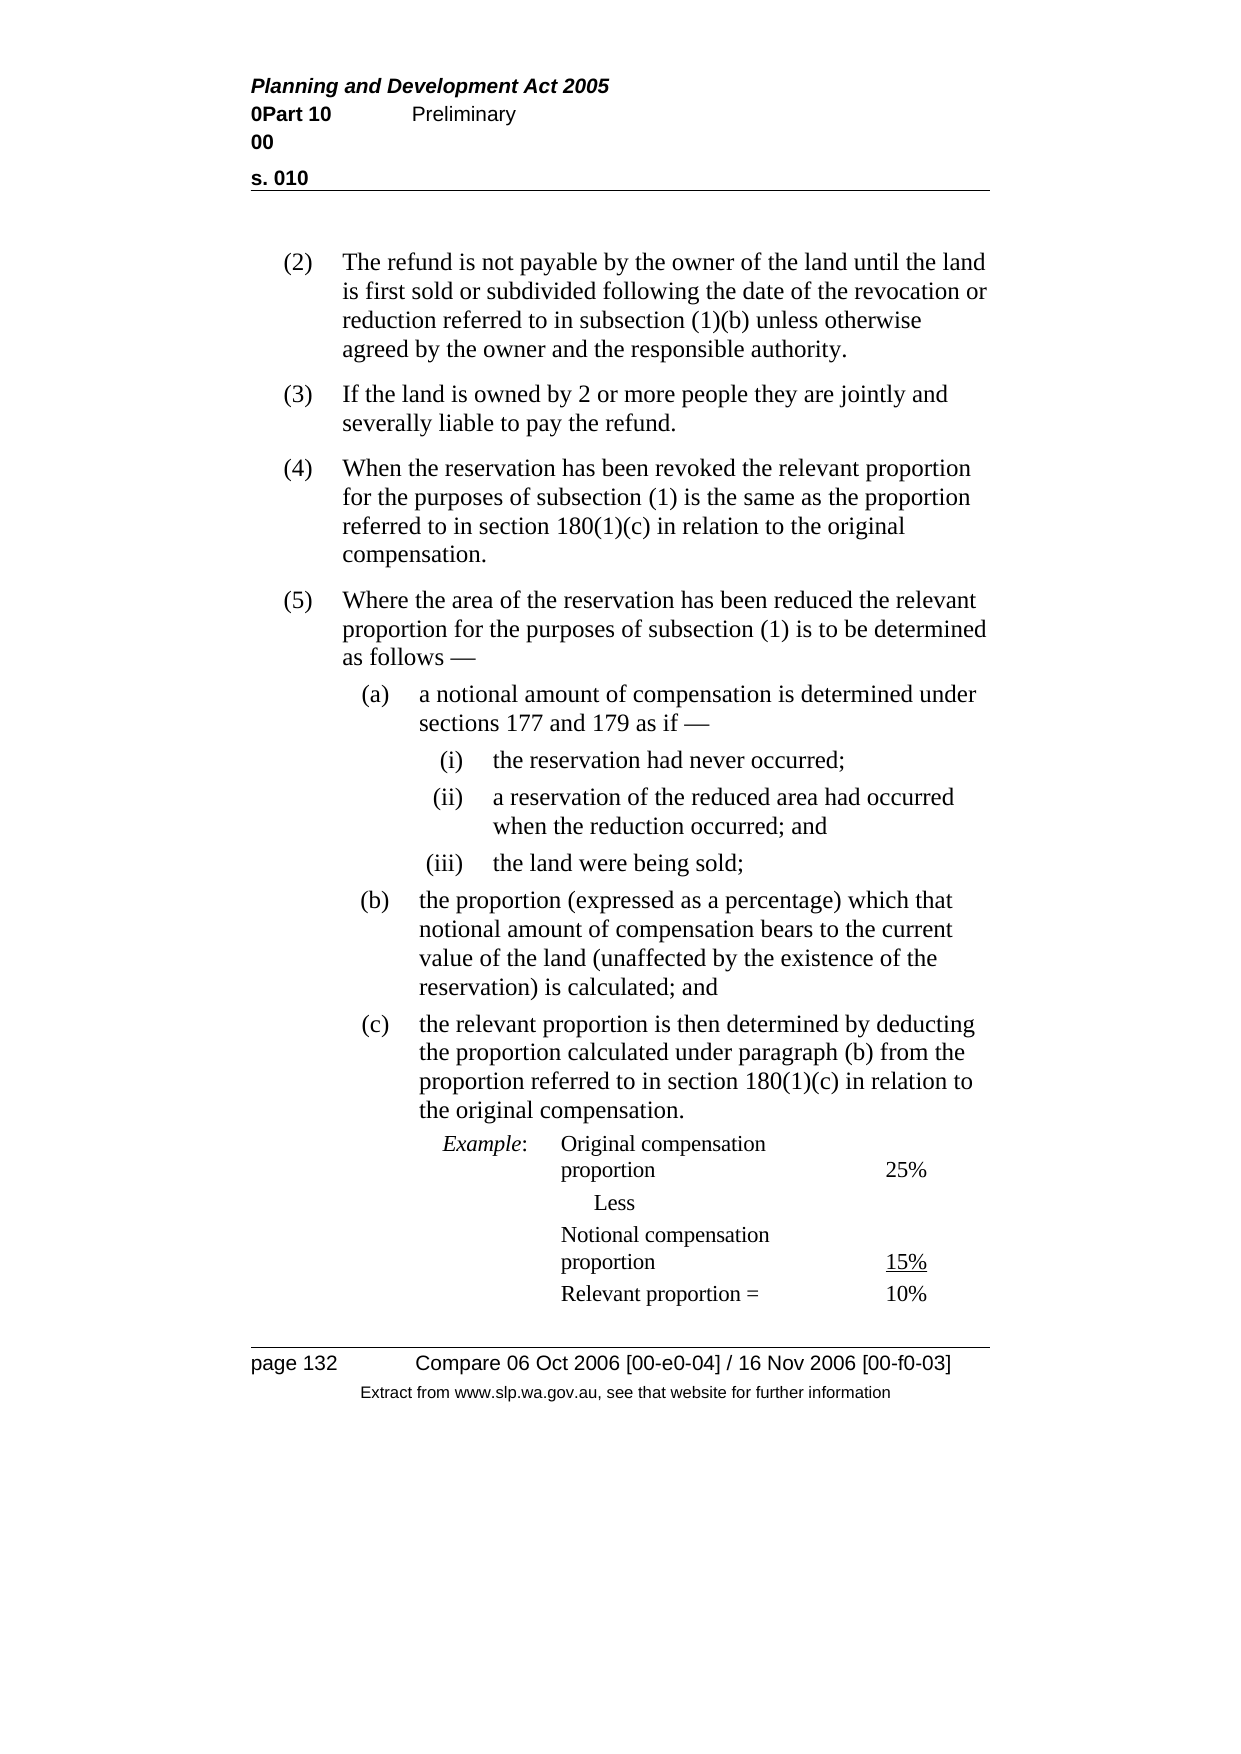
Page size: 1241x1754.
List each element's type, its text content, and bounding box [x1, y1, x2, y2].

text (i) the reservation had never occurred; [251, 745, 990, 774]
text (5) Where the area of the reservation has been reduced the relevant proportion for the purposes of subsection (1) is to be determined as follows — [251, 585, 990, 671]
text (4) When the reservation has been revoked the relevant proportion for the purposes of subsection (1) is the same as the proportion referred to in section 180(1)(c) in relation to the original compensation. [251, 453, 990, 568]
text (b) the proportion (expressed as a percentage) which that notional amount of compensation bears to the current value of the land (unaffected by the existence of the reservation) is calculated; and [251, 885, 990, 1000]
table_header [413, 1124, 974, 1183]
text (3) If the land is owned by 2 or more people they are jointly and severally liable to pay the refund. [251, 379, 990, 437]
text (c) the relevant proportion is then determined by deducting the proportion calculated under paragraph (b) from the proportion referred to in section 180(1)(c) in relation to the original compensation. [251, 1009, 990, 1124]
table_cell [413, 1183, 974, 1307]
text (ii) a reservation of the reduced area had occurred when the reduction occurred; and [251, 782, 990, 840]
text (2) The refund is not payable by the owner of the land until the land is first sold or subdivided following the date of the revocation or reduction referred to in subsection (1)(b) unless otherwise agreed by the owner and the responsible authority. [251, 247, 990, 362]
text (iii) the land were being sold; [251, 848, 990, 877]
text (a) a notional amount of compensation is determined under sections 177 and 179 as if — [251, 679, 990, 737]
